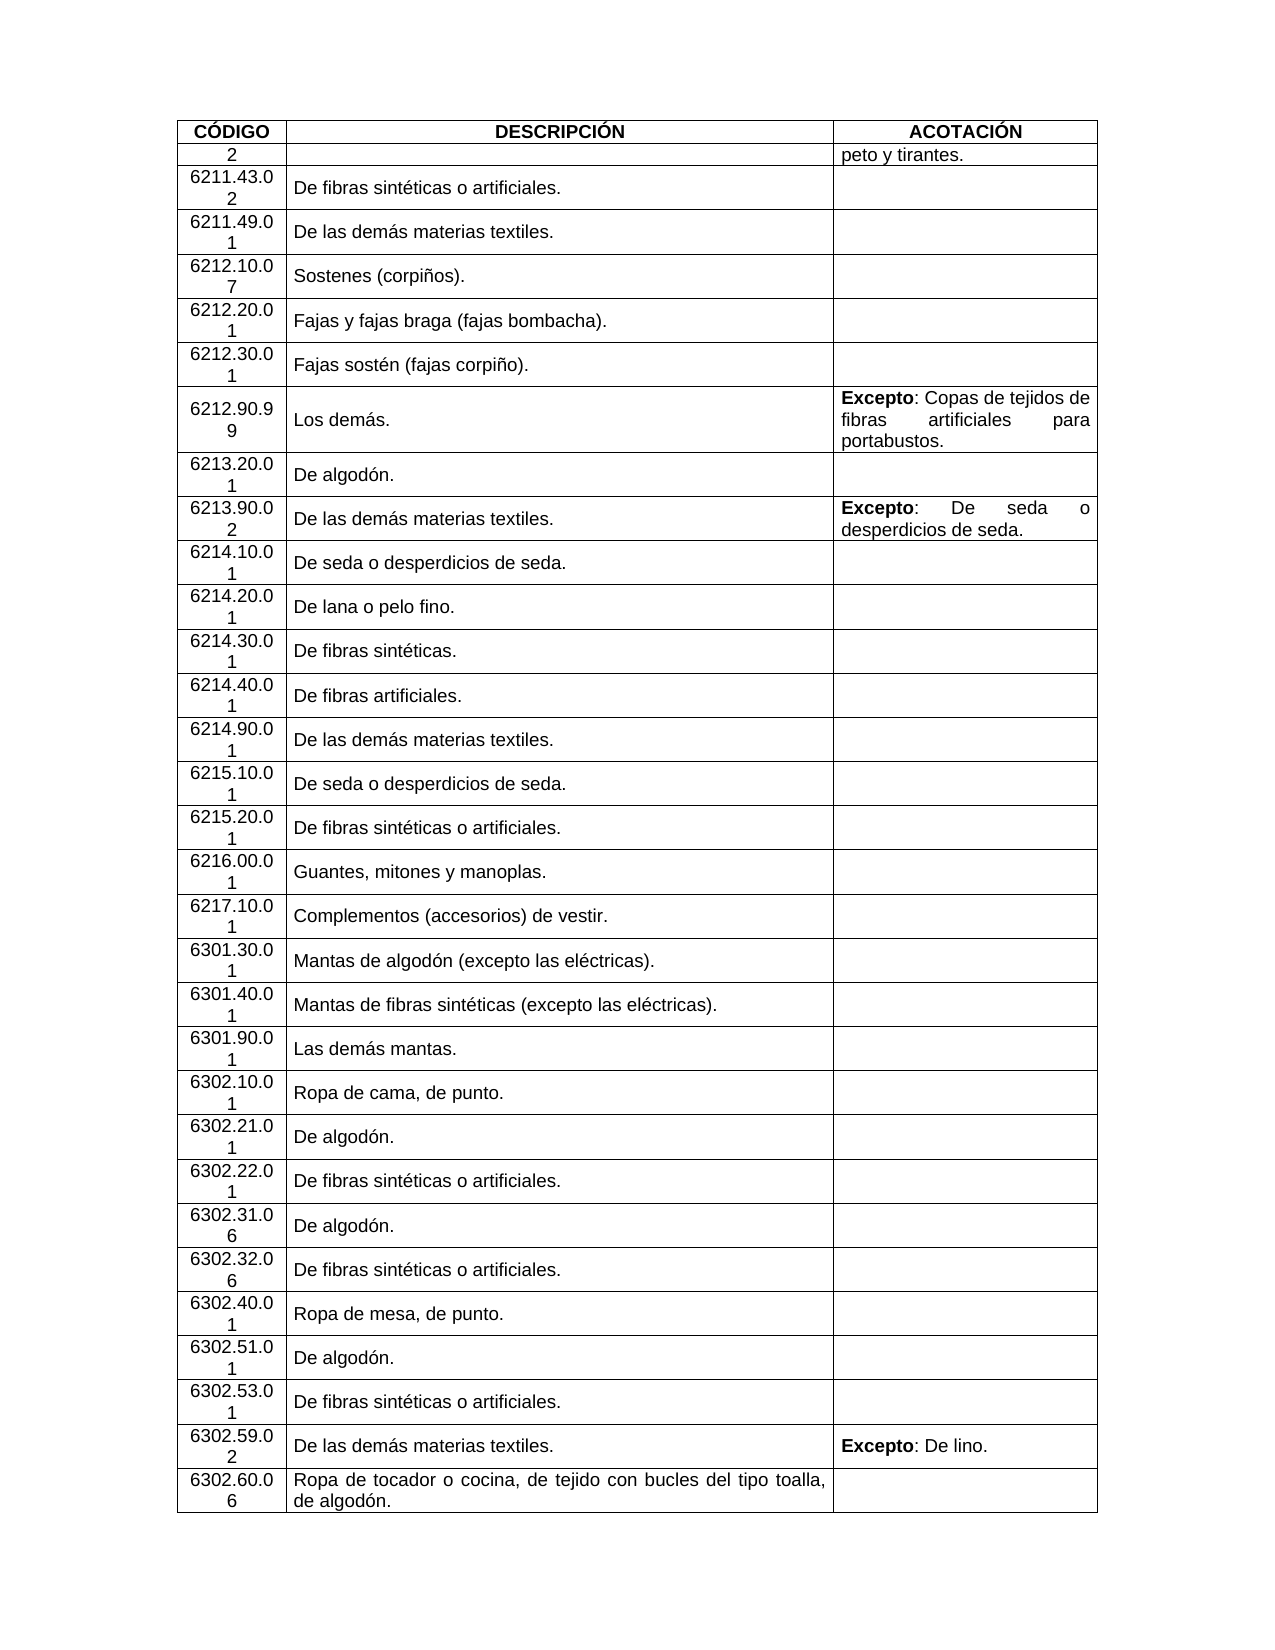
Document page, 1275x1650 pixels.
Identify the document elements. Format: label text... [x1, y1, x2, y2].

table_header DESCRIPCIÓN [287, 121, 833, 143]
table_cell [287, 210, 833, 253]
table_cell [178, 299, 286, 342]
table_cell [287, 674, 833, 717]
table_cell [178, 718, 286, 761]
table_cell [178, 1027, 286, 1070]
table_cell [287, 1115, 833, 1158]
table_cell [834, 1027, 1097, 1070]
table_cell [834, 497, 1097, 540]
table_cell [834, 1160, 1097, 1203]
table_header ACOTACIÓN [834, 121, 1097, 143]
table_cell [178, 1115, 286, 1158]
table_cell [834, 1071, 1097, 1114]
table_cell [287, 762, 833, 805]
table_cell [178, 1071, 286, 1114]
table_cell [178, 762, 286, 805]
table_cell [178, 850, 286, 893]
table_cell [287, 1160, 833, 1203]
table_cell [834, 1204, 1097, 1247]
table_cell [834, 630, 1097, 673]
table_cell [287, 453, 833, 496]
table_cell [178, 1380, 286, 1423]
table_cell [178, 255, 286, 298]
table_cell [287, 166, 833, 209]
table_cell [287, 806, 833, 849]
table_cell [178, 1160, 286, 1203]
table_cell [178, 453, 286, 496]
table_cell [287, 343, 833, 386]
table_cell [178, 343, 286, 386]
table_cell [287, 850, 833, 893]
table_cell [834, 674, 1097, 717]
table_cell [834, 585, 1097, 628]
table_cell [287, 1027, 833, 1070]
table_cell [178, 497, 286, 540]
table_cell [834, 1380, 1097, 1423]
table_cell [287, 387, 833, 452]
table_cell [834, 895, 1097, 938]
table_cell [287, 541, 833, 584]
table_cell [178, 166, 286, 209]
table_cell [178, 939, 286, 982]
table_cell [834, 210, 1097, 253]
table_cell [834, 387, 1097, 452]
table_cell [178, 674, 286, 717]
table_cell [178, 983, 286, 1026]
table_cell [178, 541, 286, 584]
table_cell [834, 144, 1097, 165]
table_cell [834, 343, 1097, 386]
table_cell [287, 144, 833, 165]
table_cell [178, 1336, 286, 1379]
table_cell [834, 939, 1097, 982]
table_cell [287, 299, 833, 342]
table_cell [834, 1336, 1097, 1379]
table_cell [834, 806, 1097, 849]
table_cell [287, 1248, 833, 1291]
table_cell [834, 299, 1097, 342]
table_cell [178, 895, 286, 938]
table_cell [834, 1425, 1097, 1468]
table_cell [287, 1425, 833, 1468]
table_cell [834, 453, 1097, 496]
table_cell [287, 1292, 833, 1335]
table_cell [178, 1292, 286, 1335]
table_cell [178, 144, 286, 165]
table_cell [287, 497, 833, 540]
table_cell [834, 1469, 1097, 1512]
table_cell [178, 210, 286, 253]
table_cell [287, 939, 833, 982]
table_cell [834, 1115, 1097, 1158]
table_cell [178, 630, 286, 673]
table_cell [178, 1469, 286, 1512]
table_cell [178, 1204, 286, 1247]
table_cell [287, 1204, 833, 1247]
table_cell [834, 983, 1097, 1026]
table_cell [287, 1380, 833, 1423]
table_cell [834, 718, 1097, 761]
table_header CÓDIGO [178, 121, 286, 143]
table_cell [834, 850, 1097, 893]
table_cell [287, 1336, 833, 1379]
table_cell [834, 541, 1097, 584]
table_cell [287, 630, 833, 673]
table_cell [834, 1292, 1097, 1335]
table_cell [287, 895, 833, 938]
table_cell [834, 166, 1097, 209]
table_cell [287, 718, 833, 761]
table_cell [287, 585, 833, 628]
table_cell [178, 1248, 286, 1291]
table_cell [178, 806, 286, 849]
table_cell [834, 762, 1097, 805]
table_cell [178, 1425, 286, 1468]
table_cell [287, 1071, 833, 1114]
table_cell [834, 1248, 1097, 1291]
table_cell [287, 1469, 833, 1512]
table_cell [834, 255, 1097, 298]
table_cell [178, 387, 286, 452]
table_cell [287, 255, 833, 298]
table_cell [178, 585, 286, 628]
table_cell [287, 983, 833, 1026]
